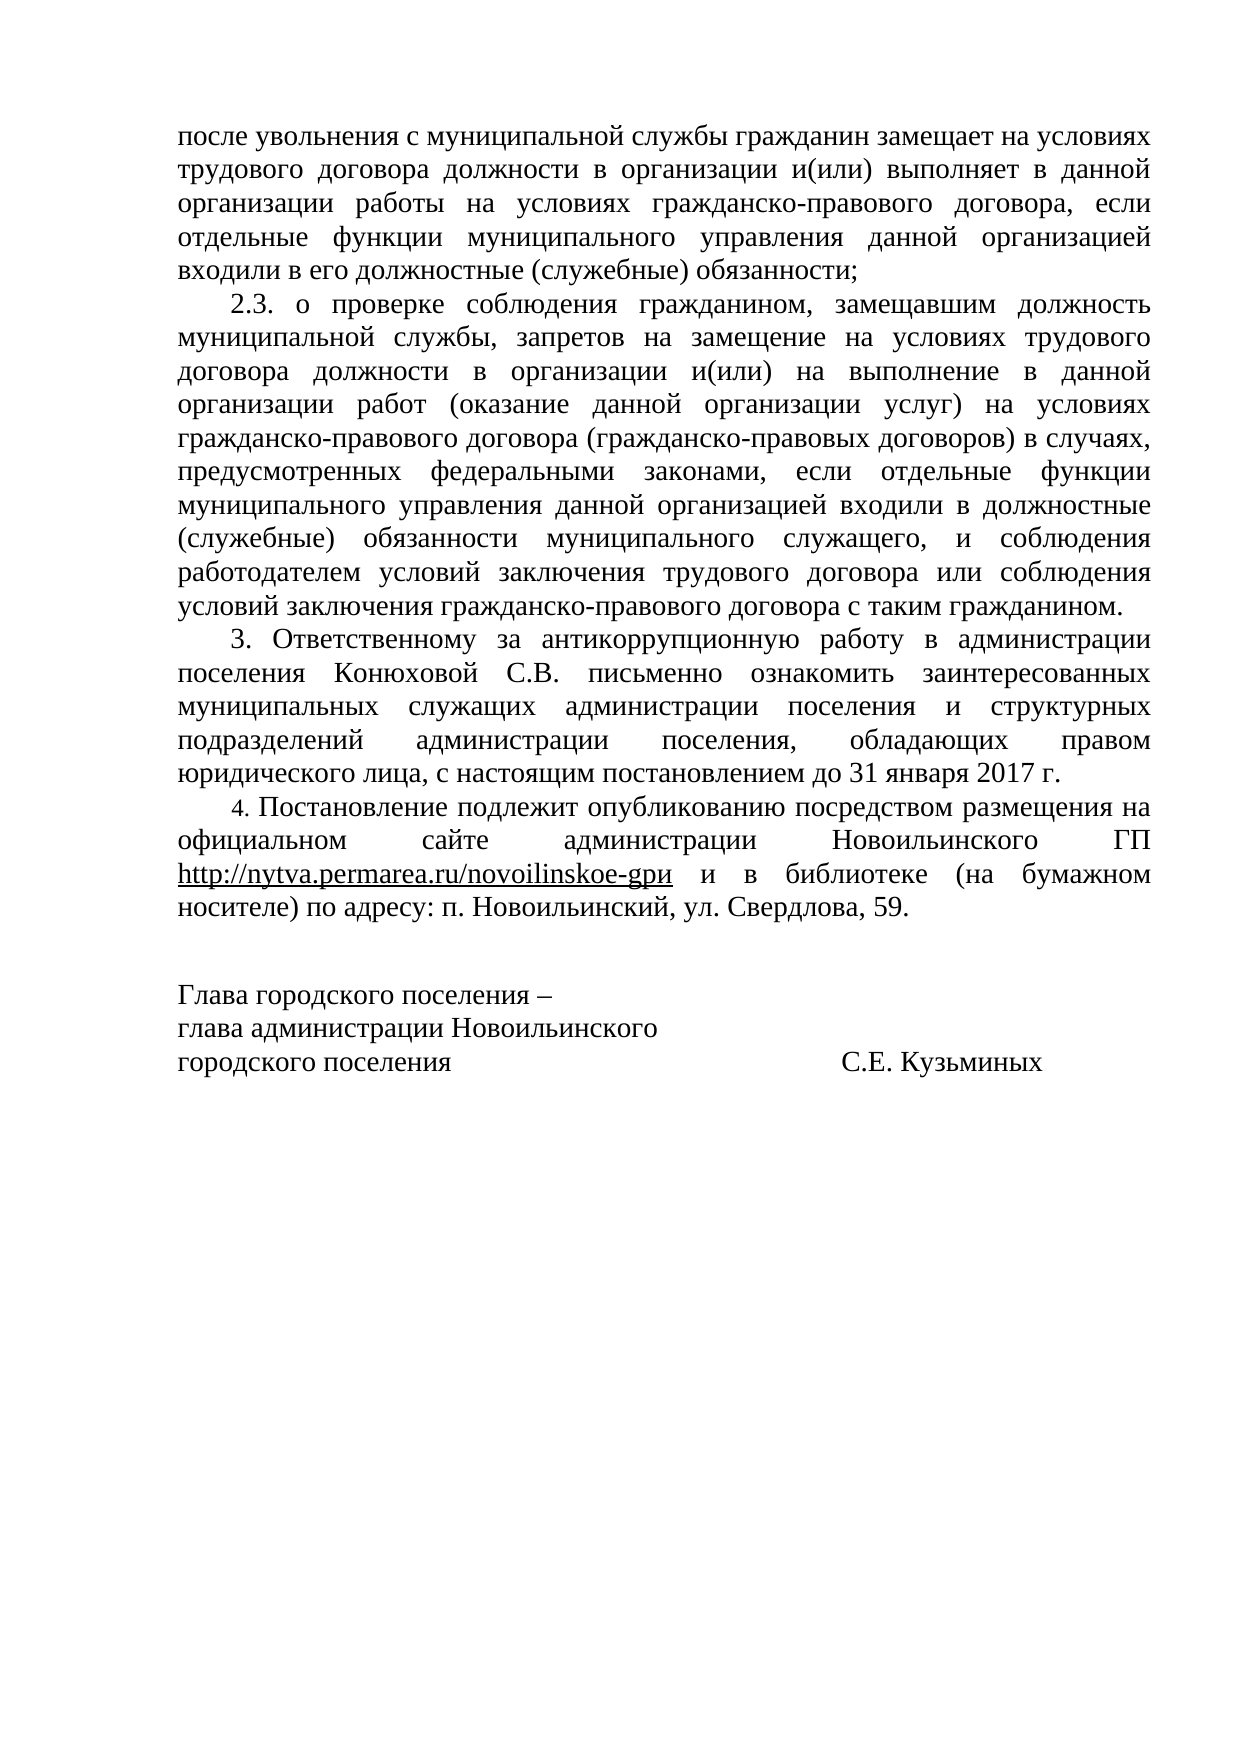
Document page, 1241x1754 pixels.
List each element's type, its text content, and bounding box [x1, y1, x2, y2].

text городского поселения С.Е. Кузьминых [177, 1044, 1152, 1077]
text глава администрации Новоильинского [177, 1010, 1152, 1044]
text 4. Постановление подлежит опубликованию посредством размещения на официальном сайте администрации Новоильинского ГП http://nytva.permarea.ru/novoilinskoe-gpи и в библиотеке (на бумажном носителе) по адресу: п. Новоильинский, ул. Свердлова, 59. [177, 789, 1152, 923]
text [177, 118, 1152, 286]
text 2.3. о проверке соблюдения гражданином, замещавшим должность муниципальной службы, запретов на замещение на условиях трудового договора должности в организации и(или) на выполнение в данной организации работ (оказание данной организации услуг) на условиях гражданско-правового договора (гражданско-правовых договоров) в случаях, предусмотренных федеральными законами, если отдельные функции муниципального управления данной организацией входили в должностные (служебные) обязанности муниципального служащего, и соблюдения работодателем условий заключения трудового договора или соблюдения условий заключения гражданско-правового договора с таким гражданином. [177, 286, 1152, 621]
text Глава городского поселения – [177, 977, 1152, 1010]
text 3. Ответственному за антикоррупционную работу в администрации поселения Конюховой С.В. письменно ознакомить заинтересованных муниципальных служащих администрации поселения и структурных подразделений администрации поселения, обладающих правом юридического лица, с настоящим постановлением до 31 января 2017 г. [177, 621, 1152, 789]
